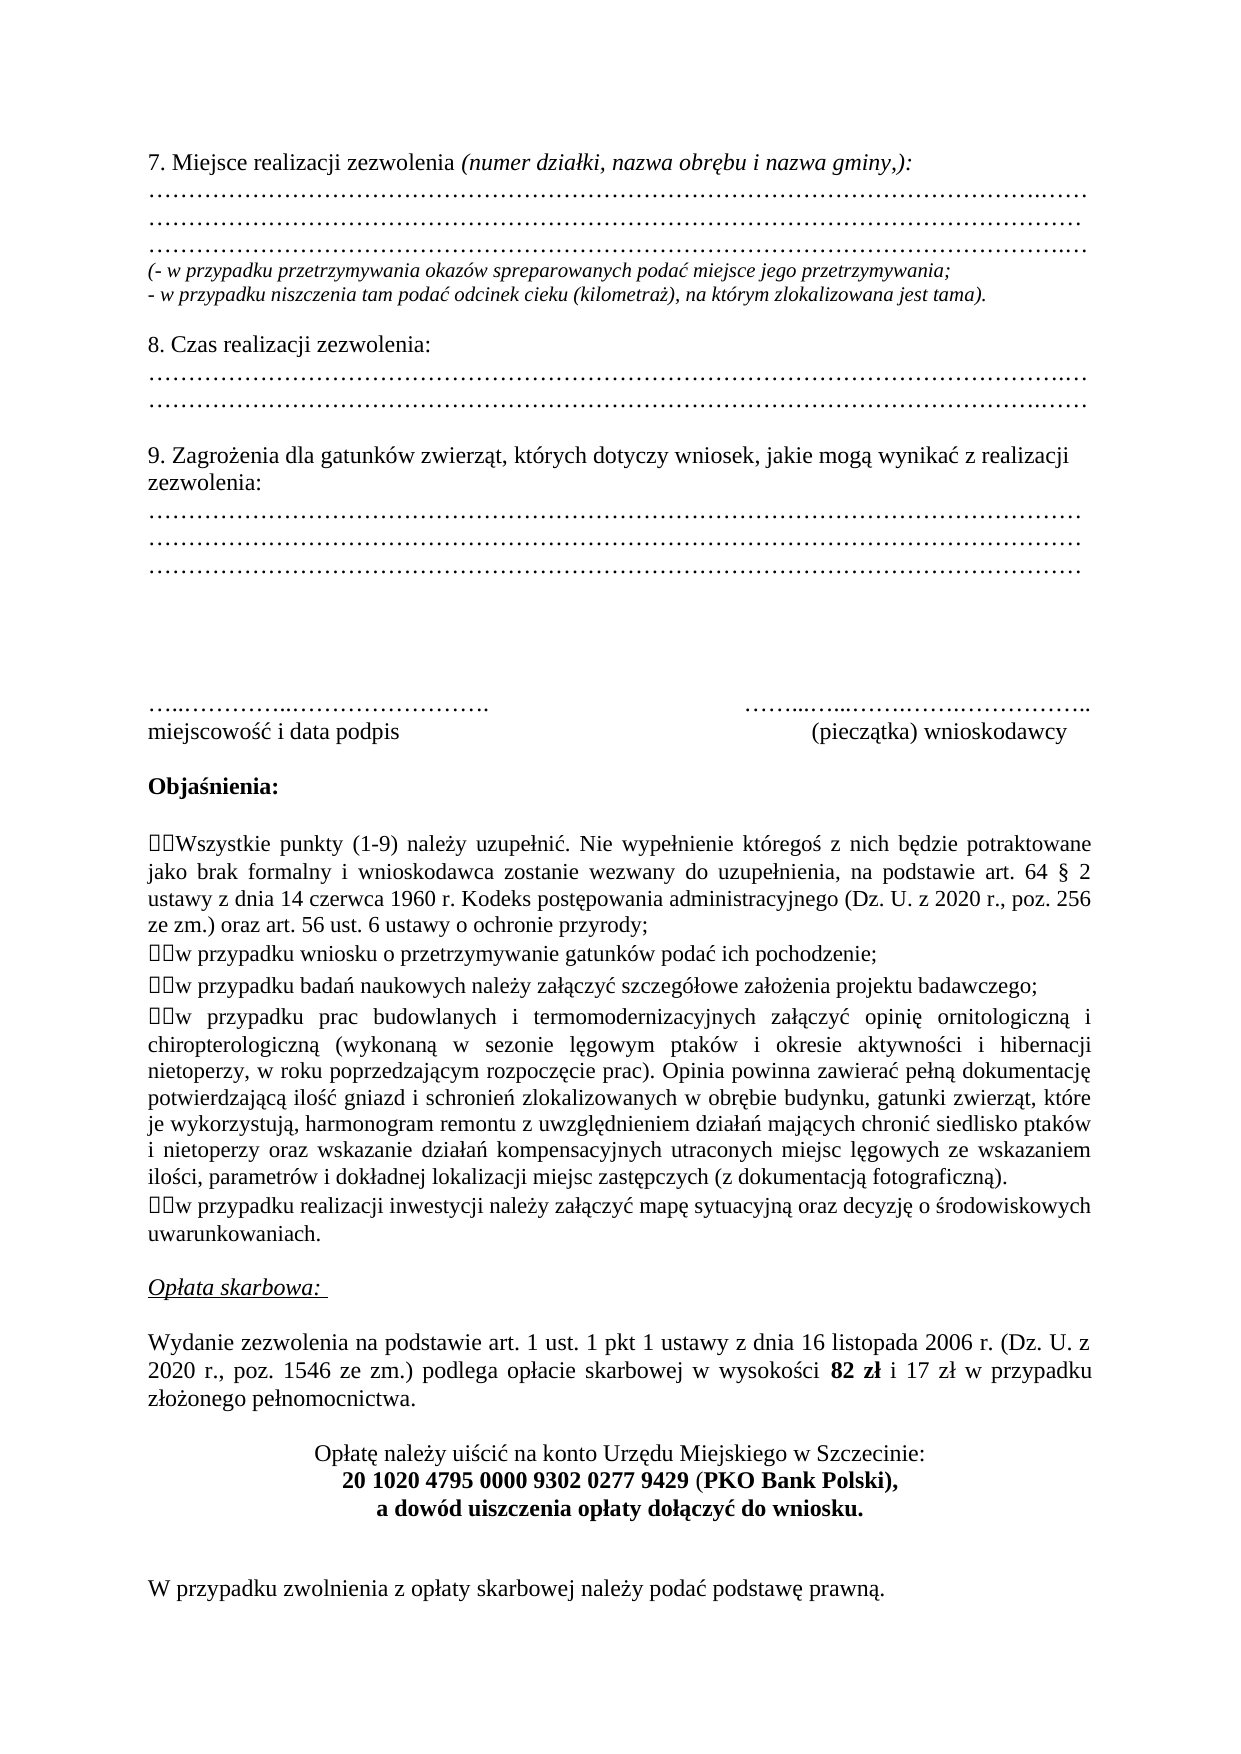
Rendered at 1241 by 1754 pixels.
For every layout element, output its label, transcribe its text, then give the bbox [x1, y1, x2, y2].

text 9. Zagrożenia dla gatunków zwierząt, których dotyczy wniosek, jakie mogą wynikać z realizacji zezwolenia: [148, 441, 1093, 496]
text Objaśnienia: [148, 772, 1093, 799]
text Wydanie zezwolenia na podstawie art. 1 ust. 1 pkt 1 ustawy z dnia 16 listopada 2006 r. (Dz. U. z 2020 r., poz. 1546 ze zm.) podlega opłacie skarbowej w wysokości 82 zł i 17 zł w przypadku złożonego pełnomocnictwa. [148, 1328, 1093, 1411]
text Opłatę należy uiścić na konto Urzędu Miejskiego w Szczecinie: [148, 1439, 1093, 1466]
text …………………………………………………………………………………………………….… ………………………………………………………………………………………………….…… [148, 358, 1093, 413]
text Opłata skarbowa: [148, 1273, 1093, 1301]
text ………………………………………………………………………………………………….…… ……………………………………………………………………………………………………… …………………………………………………………………………………………………….… [148, 175, 1093, 258]
text - w przypadku niszczenia tam podać odcinek cieku (kilometraż), na którym zlokalizowana jest tama). [148, 282, 1093, 306]
text w przypadku wniosku o przetrzymywanie gatunków podać ich pochodzenie; [148, 937, 1093, 969]
text a dowód uiszczenia opłaty dołączyć do wniosku. [148, 1494, 1093, 1522]
text 8. Czas realizacji zezwolenia: [148, 330, 1093, 358]
text 20 1020 4795 0000 9302 0277 9429 (PKO Bank Polski), [148, 1466, 1093, 1494]
text w przypadku badań naukowych należy załączyć szczegółowe założenia projektu badawczego; [148, 969, 1093, 1000]
text ……………………………………………………………………………………………………………………………………………………………………………………………………………………………………………………………………………………………………………………… [148, 496, 1093, 579]
text …..…………..……………………. ……...…...…….…….…………….. [148, 689, 1093, 717]
text miejscowość i data podpis (pieczątka) wnioskodawcy [148, 717, 1093, 744]
text (- w przypadku przetrzymywania okazów spreparowanych podać miejsce jego przetrzymywania; [148, 258, 1093, 282]
text W przypadku zwolnienia z opłaty skarbowej należy podać podstawę prawną. [148, 1574, 1093, 1602]
text w przypadku prac budowlanych i termomodernizacyjnych załączyć opinię ornitologiczną i chiropterologiczną (wykonaną w sezonie lęgowym ptaków i okresie aktywności i hibernacji nietoperzy, w roku poprzedzającym rozpoczęcie prac). Opinia powinna zawierać pełną dokumentację potwierdzającą ilość gniazd i schronień zlokalizowanych w obrębie budynku, gatunki zwierząt, które je wykorzystują, harmonogram remontu z uwzględnieniem działań mających chronić siedlisko ptaków i nietoperzy oraz wskazanie działań kompensacyjnych utraconych miejsc lęgowych ze wskazaniem ilości, parametrów i dokładnej lokalizacji miejsc zastępczych (z dokumentacją fotograficzną). [148, 1000, 1093, 1189]
text 7. Miejsce realizacji zezwolenia (numer działki, nazwa obrębu i nazwa gminy,): [148, 148, 1093, 175]
text Wszystkie punkty (1-9) należy uzupełnić. Nie wypełnienie któregoś z nich będzie potraktowane jako brak formalny i wnioskodawca zostanie wezwany do uzupełnienia, na podstawie art. 64 § 2 ustawy z dnia 14 czerwca 1960 r. Kodeks postępowania administracyjnego (Dz. U. z 2020 r., poz. 256 ze zm.) oraz art. 56 ust. 6 ustawy o ochronie przyrody; [148, 827, 1093, 937]
text w przypadku realizacji inwestycji należy załączyć mapę sytuacyjną oraz decyzję o środowiskowych uwarunkowaniach. [148, 1189, 1093, 1247]
